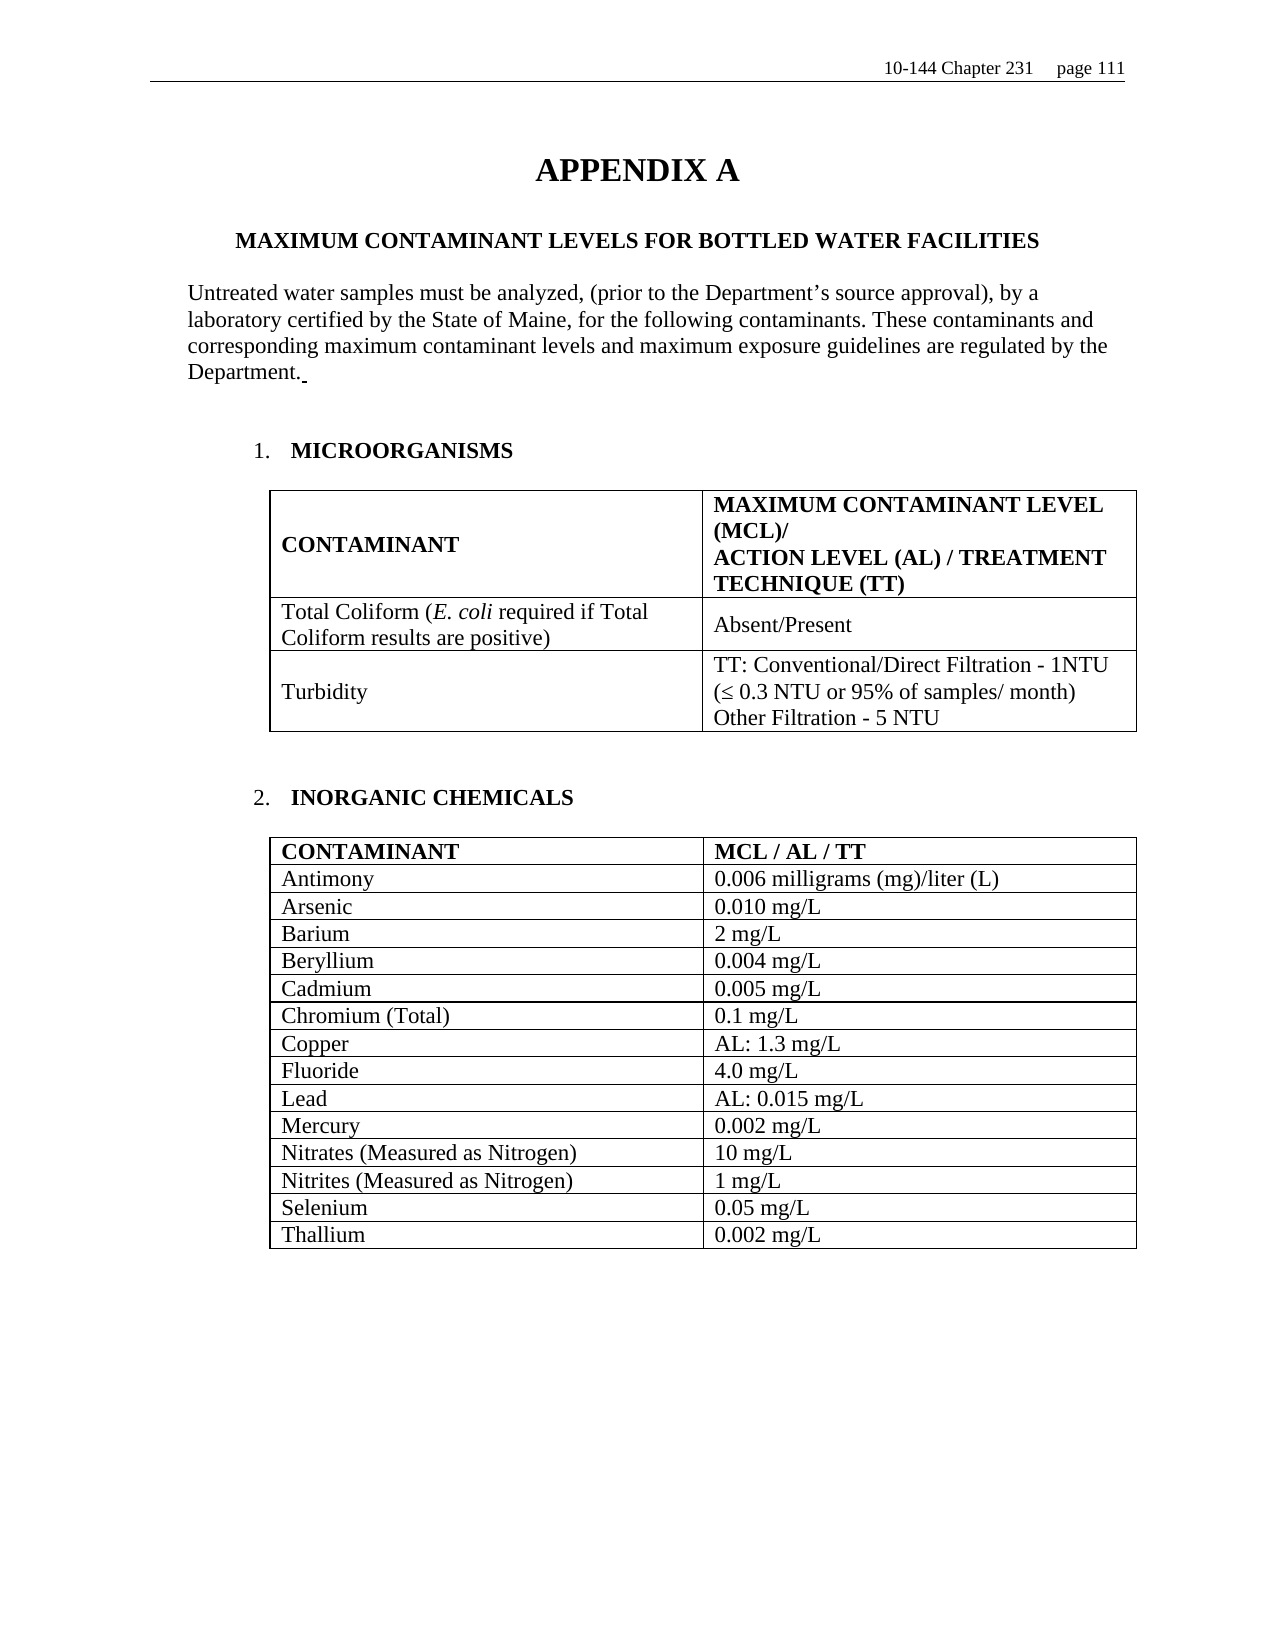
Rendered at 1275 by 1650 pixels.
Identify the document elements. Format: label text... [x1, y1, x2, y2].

list MICROORGANISMS [253, 437, 1125, 464]
table_cell Barium [271, 920, 703, 947]
table_cell 2 mg/L [704, 920, 1136, 947]
table_cell Fluoride [271, 1057, 703, 1083]
table_cell Total Coliform (E. coli required if Total Coliform results are positive) [271, 598, 702, 650]
table_cell AL: 1.3 mg/L [704, 1030, 1136, 1056]
table_cell Absent/Present [703, 598, 1136, 650]
table_cell 0.010 mg/L [704, 893, 1136, 919]
text MAXIMUM CONTAMINANT LEVELS FOR BOTTLED WATER FACILITIES [150, 227, 1125, 253]
table_cell 10 mg/L [704, 1139, 1136, 1166]
text Untreated water samples must be analyzed, (prior to the Department’s source approval), by a laboratory certified by the State of Maine, for the following contaminants. These contaminants and corresponding maximum contaminant levels and maximum exposure guidelines are regulated by the Department. [187, 279, 1125, 385]
table_cell 0.006 milligrams (mg)/liter (L) [704, 865, 1136, 892]
table_header CONTAMINANT [271, 838, 703, 864]
list INORGANIC CHEMICALS [253, 784, 1125, 811]
table_cell 0.004 mg/L [704, 948, 1136, 974]
table_cell Nitrites (Measured as Nitrogen) [271, 1167, 703, 1193]
table_cell Selenium [271, 1194, 703, 1221]
table_cell Antimony [271, 865, 703, 892]
table_cell TT: Conventional/Direct Filtration - 1NTU (≤ 0.3 NTU or 95% of samples/ month) Other Filtration - 5 NTU [703, 651, 1136, 731]
table_cell 0.002 mg/L [704, 1112, 1136, 1138]
table_cell Beryllium [271, 948, 703, 974]
table_cell Lead [271, 1085, 703, 1111]
table_cell AL: 0.015 mg/L [704, 1085, 1136, 1111]
table_cell Chromium (Total) [271, 1003, 703, 1029]
table_cell Nitrates (Measured as Nitrogen) [271, 1139, 703, 1166]
table_cell 0.002 mg/L [704, 1222, 1136, 1248]
table_cell 0.005 mg/L [704, 975, 1136, 1001]
table_header MCL / AL / TT [704, 838, 1136, 864]
table_cell 0.1 mg/L [704, 1003, 1136, 1029]
table_cell Arsenic [271, 893, 703, 919]
table_header CONTAMINANT [271, 491, 702, 597]
text APPENDIX A [150, 150, 1125, 188]
table_cell Thallium [271, 1222, 703, 1248]
table_cell Cadmium [271, 975, 703, 1001]
table_header MAXIMUM CONTAMINANT LEVEL (MCL)/ ACTION LEVEL (AL) / TREATMENT TECHNIQUE (TT) [703, 491, 1136, 597]
table_cell 4.0 mg/L [704, 1057, 1136, 1083]
table_cell Copper [271, 1030, 703, 1056]
table_cell 0.05 mg/L [704, 1194, 1136, 1221]
table_cell 1 mg/L [704, 1167, 1136, 1193]
table_cell Mercury [271, 1112, 703, 1138]
table_cell Turbidity [271, 651, 702, 731]
